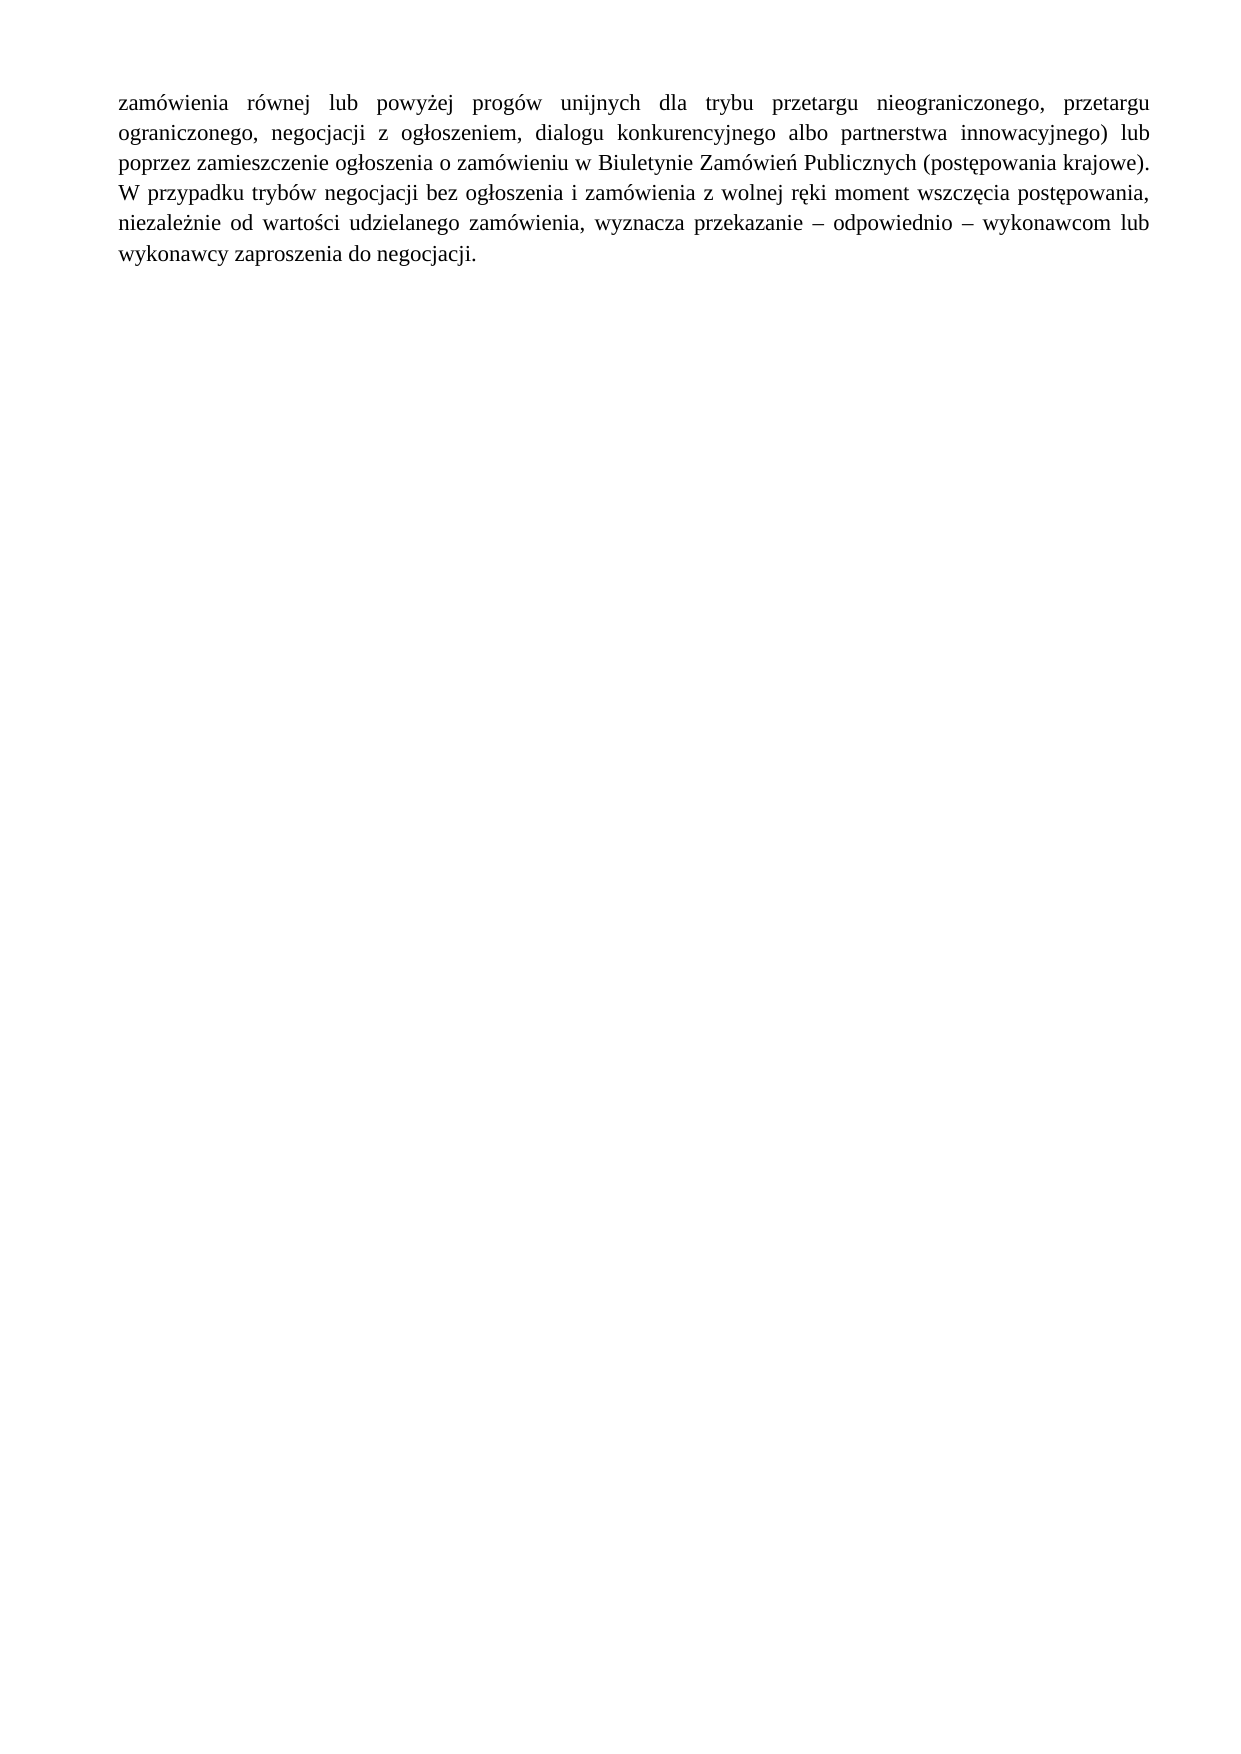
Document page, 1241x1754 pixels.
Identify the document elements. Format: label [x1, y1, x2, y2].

text [118, 89, 1152, 266]
